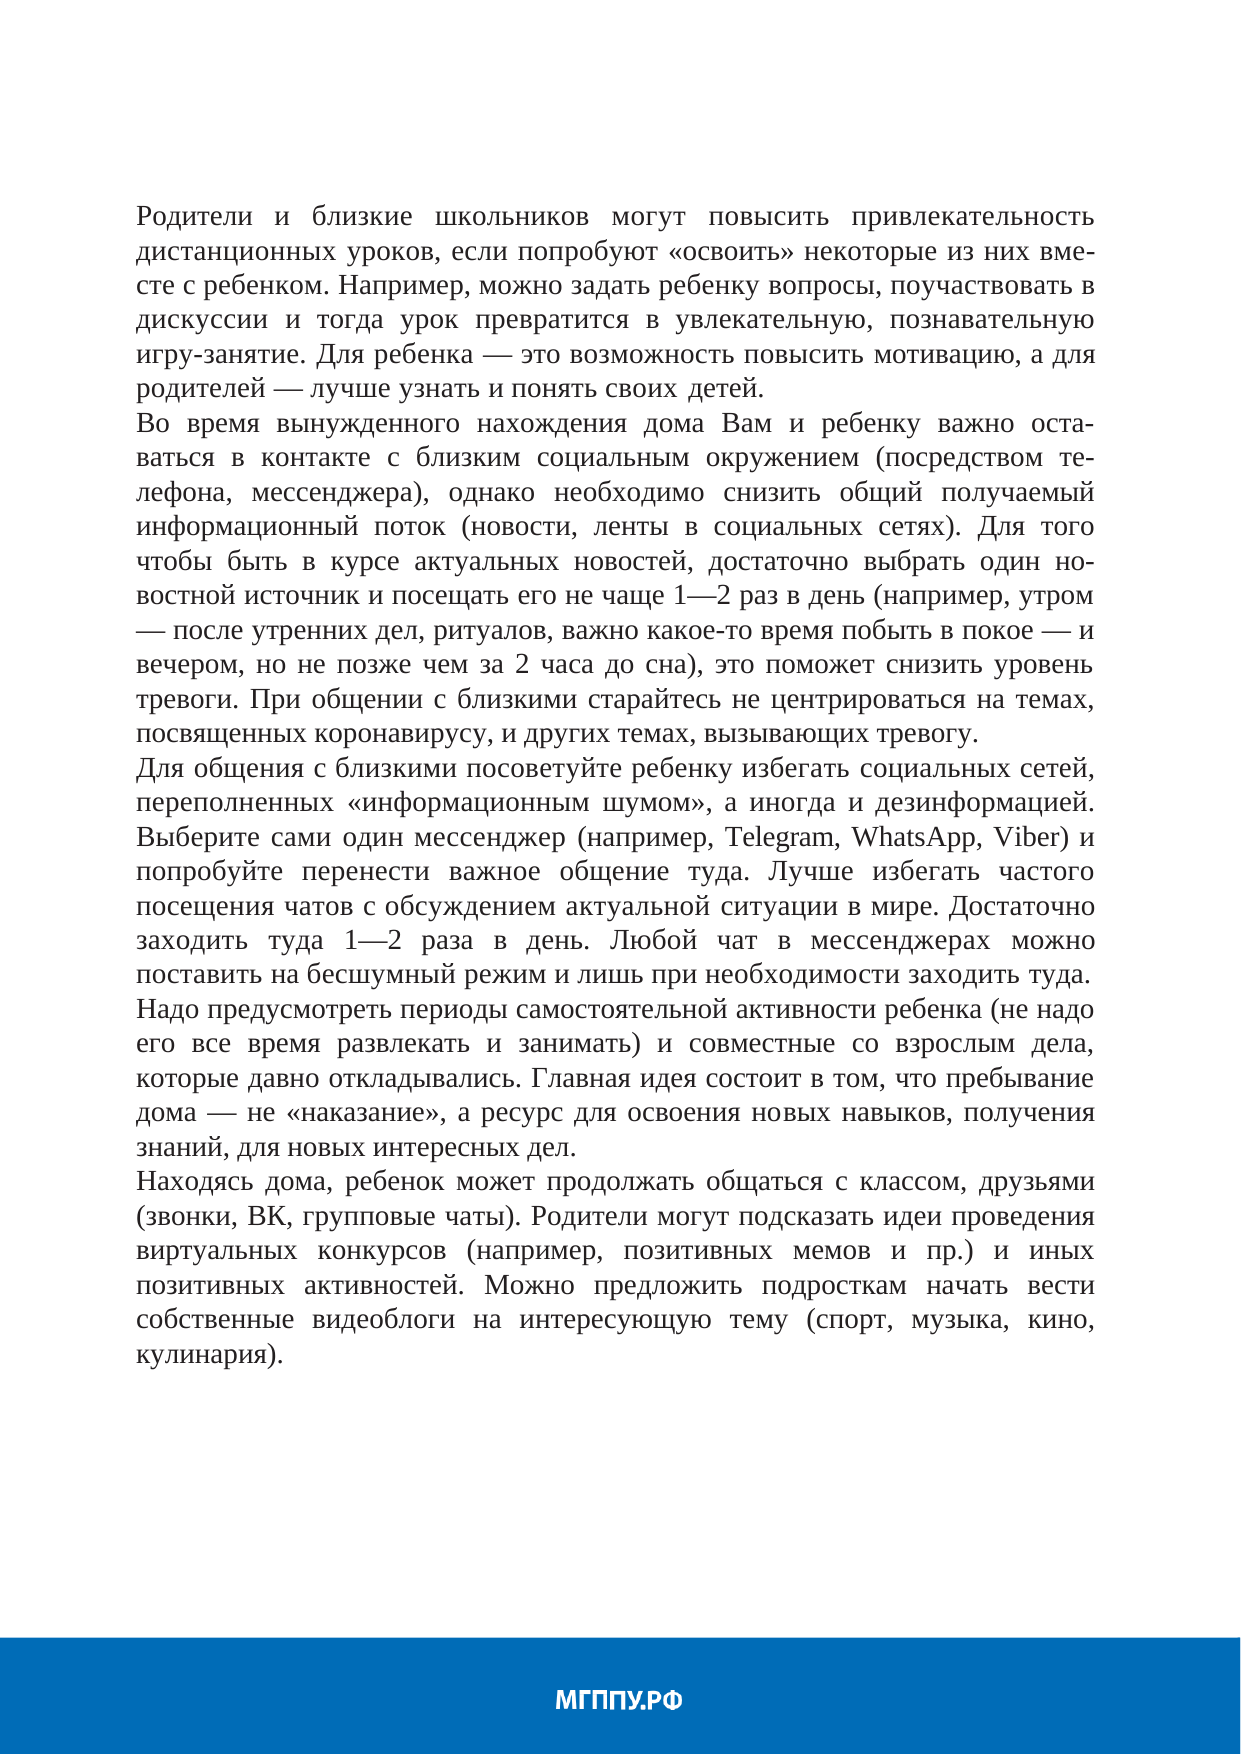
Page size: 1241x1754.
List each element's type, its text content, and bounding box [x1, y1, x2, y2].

text Во время вынужденного нахождения дома Вам и ребенку важно оста- ваться в контакте с близким социальным окружением (посредством те- лефона, мессенджера), однако необходимо снизить общий получаемый информационный поток (новости, ленты в социальных сетях). Для того чтобы быть в курсе актуальных новостей, достаточно выбрать один но- востной источник и посещать его не чаще 1—2 раз в день (например, утром — после утренних дел, ритуалов, важно какое-то время побыть в покое — и вечером, но не позже чем за 2 часа до сна), это поможет снизить уровень тревоги. При общении с близкими старайтесь не центрироваться на темах, посвященных коронавирусу, и других темах, вызывающих тревогу. [136, 405, 1096, 749]
picture [556, 1690, 607, 1709]
picture [610, 1690, 682, 1710]
text Надо предусмотреть периоды самостоятельной активности ребенка (не надо его все время развлекать и занимать) и совместные со взрослым дела, которые давно откладывались. Главная идея состоит в том, что пребывание дома — не «наказание», а ресурс для освоения новых навыков, получения знаний, для новых интересных дел. [136, 991, 1096, 1163]
text Находясь дома, ребенок может продолжать общаться с классом, друзьями (звонки, ВК, групповые чаты). Родители могут подсказать идеи проведения виртуальных конкурсов (например, позитивных мемов и пр.) и иных позитивных активностей. Можно предложить подросткам начать вести собственные видеоблоги на интересующую тему (спорт, музыка, кино, кулинария). [136, 1163, 1096, 1369]
text Родители и близкие школьников могут повысить привлекательность дистанционных уроков, если попробуют «освоить» некоторые из них вме- сте с ребенком. Например, можно задать ребенку вопросы, поучаствовать в дискуссии и тогда урок превратится в увлекательную, познавательную игру-занятие. Для ребенка — это возможность повысить мотивацию, а для родителей — лучше узнать и понять своих детей. [136, 198, 1096, 404]
text Для общения с близкими посоветуйте ребенку избегать социальных сетей, переполненных «информационным шумом», а иногда и дезинформацией. Выберите сами один мессенджер (например, Тelegram, WhatsApp, Viber) и попробуйте перенести важное общение туда. Лучше избегать частого посещения чатов с обсуждением актуальной ситуации в мире. Достаточно заходить туда 1—2 раза в день. Любой чат в мессенджерах можно поставить на бесшумный режим и лишь при необходимости заходить туда. [136, 750, 1096, 990]
